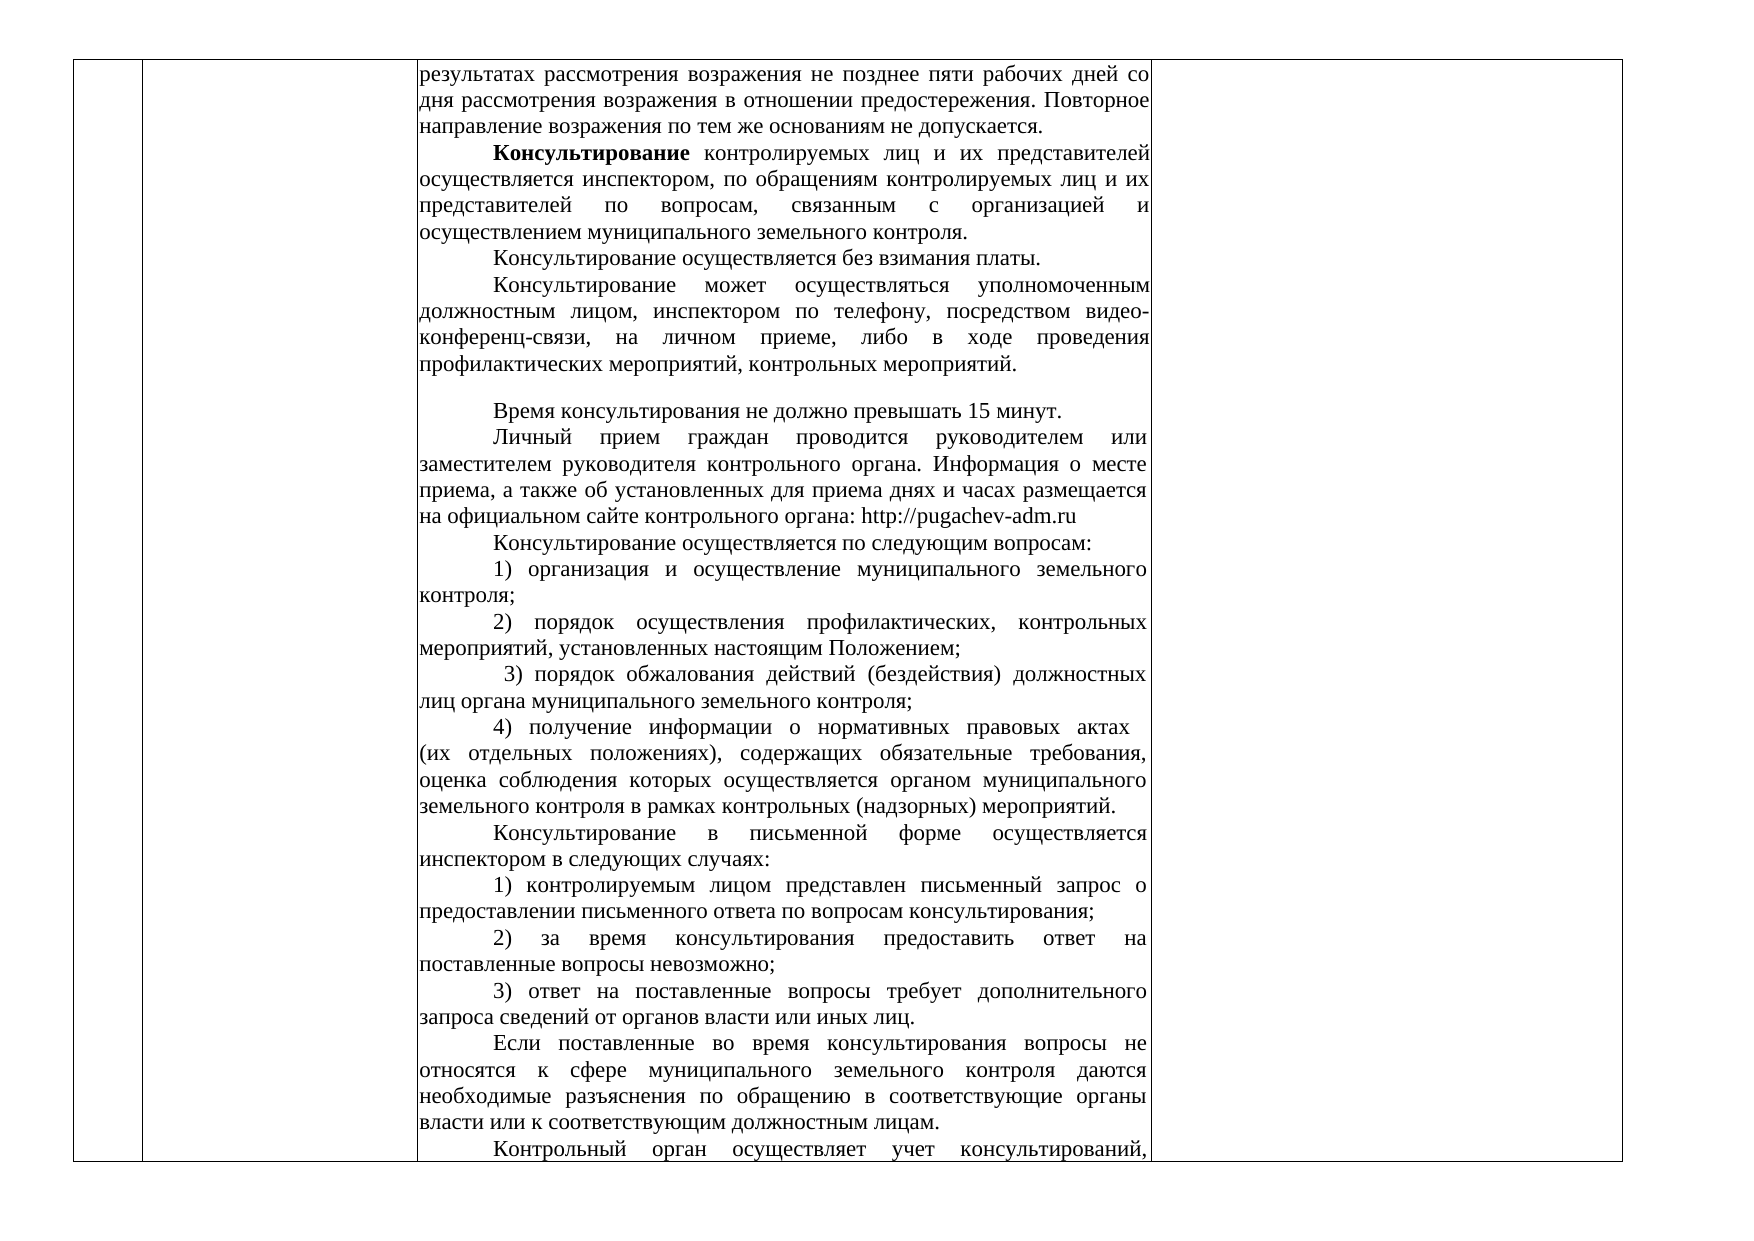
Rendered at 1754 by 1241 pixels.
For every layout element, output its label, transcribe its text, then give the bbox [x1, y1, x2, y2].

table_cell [418, 60, 1151, 1161]
table_cell 9 [74, 60, 142, 1161]
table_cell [1152, 60, 1622, 1161]
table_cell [143, 60, 417, 1161]
